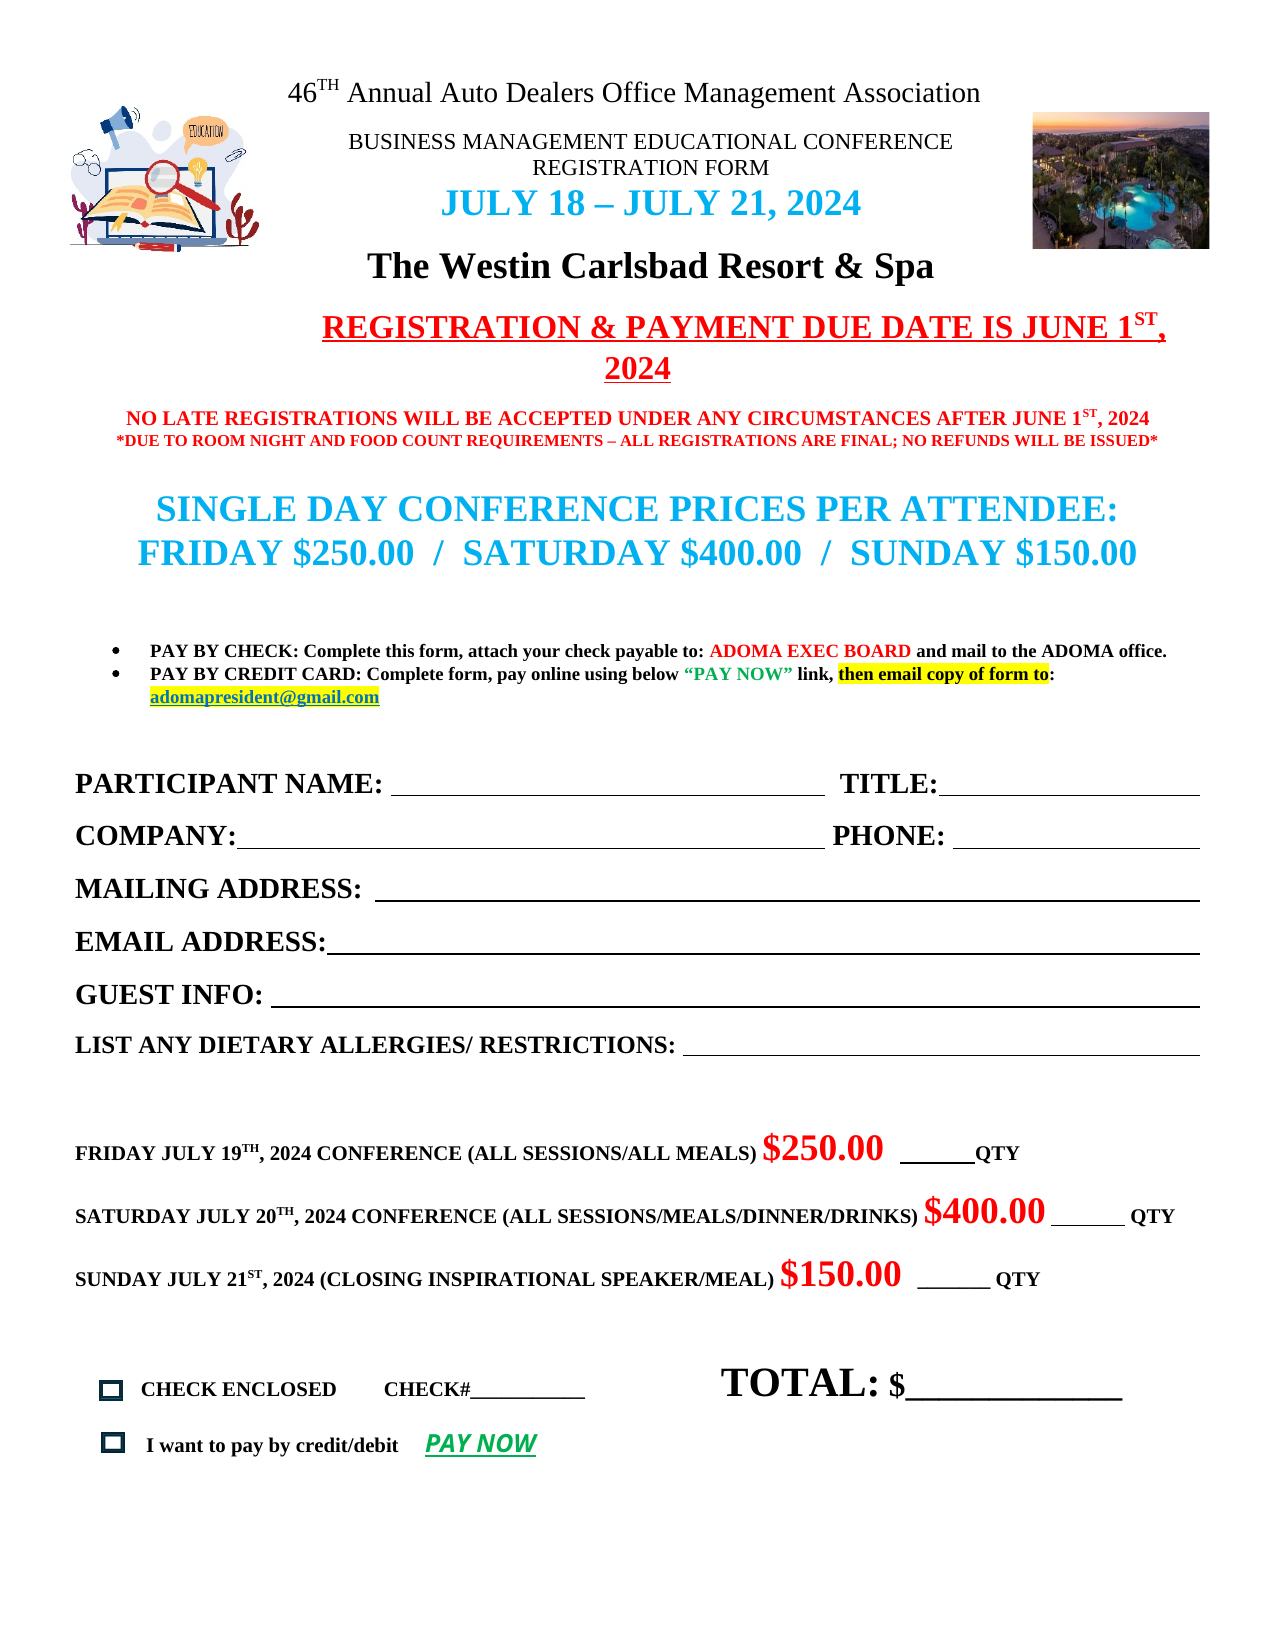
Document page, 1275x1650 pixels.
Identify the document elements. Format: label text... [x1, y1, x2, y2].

text SATURDAY JULY 20TH, 2024 CONFERENCE (ALL SESSIONS/MEALS/DINNER/DRINKS) $400.00 QTY [75, 1188, 1200, 1232]
text 46TH Annual Auto Dealers Office Management Association [269, 75, 1200, 108]
text LIST ANY DIETARY ALLERGIES/ RESTRICTIONS: [75, 1030, 1200, 1058]
text FRIDAY JULY 19TH, 2024 CONFERENCE (ALL SESSIONS/ALL MEALS) $250.00 QTY [75, 1125, 1200, 1168]
text EMAIL ADDRESS: [75, 924, 1200, 958]
text FRIDAY $250.00 / SATURDAY $400.00 / SUNDAY $150.00 [75, 530, 1200, 573]
text REGISTRATION FORM [269, 154, 1031, 181]
text PARTICIPANT NAME: TITLE: [75, 766, 1200, 799]
list PAY BY CHECK: Complete this form, attach your check payable to: ADOMA EXEC BOARD and mail to the ADOMA office. [112, 639, 1200, 661]
text NO LATE REGISTRATIONS WILL BE ACCEPTED UNDER ANY CIRCUMSTANCES AFTER JUNE 1ST, 2024 [75, 406, 1200, 430]
text BUSINESS MANAGEMENT EDUCATIONAL CONFERENCE [269, 128, 1031, 154]
text *DUE TO ROOM NIGHT AND FOOD COUNT REQUIREMENTS – ALL REGISTRATIONS ARE FINAL; NO REFUNDS WILL BE ISSUED* [75, 430, 1200, 449]
text I want to pay by credit/debit PAY NOW [75, 1426, 1200, 1460]
text SINGLE DAY CONFERENCE PRICES PER ATTENDEE: [75, 487, 1200, 530]
text MAILING ADDRESS: [75, 871, 1200, 905]
text REGISTRATION & PAYMENT DUE DATE IS JUNE 1ST, 2024 [75, 307, 1200, 387]
text The Westin Carlsbad Resort & Spa [269, 244, 1200, 287]
picture [50, 75, 269, 294]
list PAY BY CREDIT CARD: Complete form, pay online using below “PAY NOW” link, then email copy of form to: adomapresident@gmail.com [112, 663, 1200, 707]
text GUEST INFO: [75, 977, 1200, 1011]
text SUNDAY JULY 21ST, 2024 (CLOSING INSPIRATIONAL SPEAKER/MEAL) $150.00 _______ QTY [75, 1252, 1200, 1295]
picture [1031, 112, 1209, 247]
text COMPANY: PHONE: [75, 818, 1200, 852]
text CHECK ENCLOSED CHECK#___________ TOTAL: $_____________ [75, 1357, 1200, 1405]
text JULY 18 – JULY 21, 2024 [269, 181, 1031, 224]
picture [106, 1437, 120, 1448]
